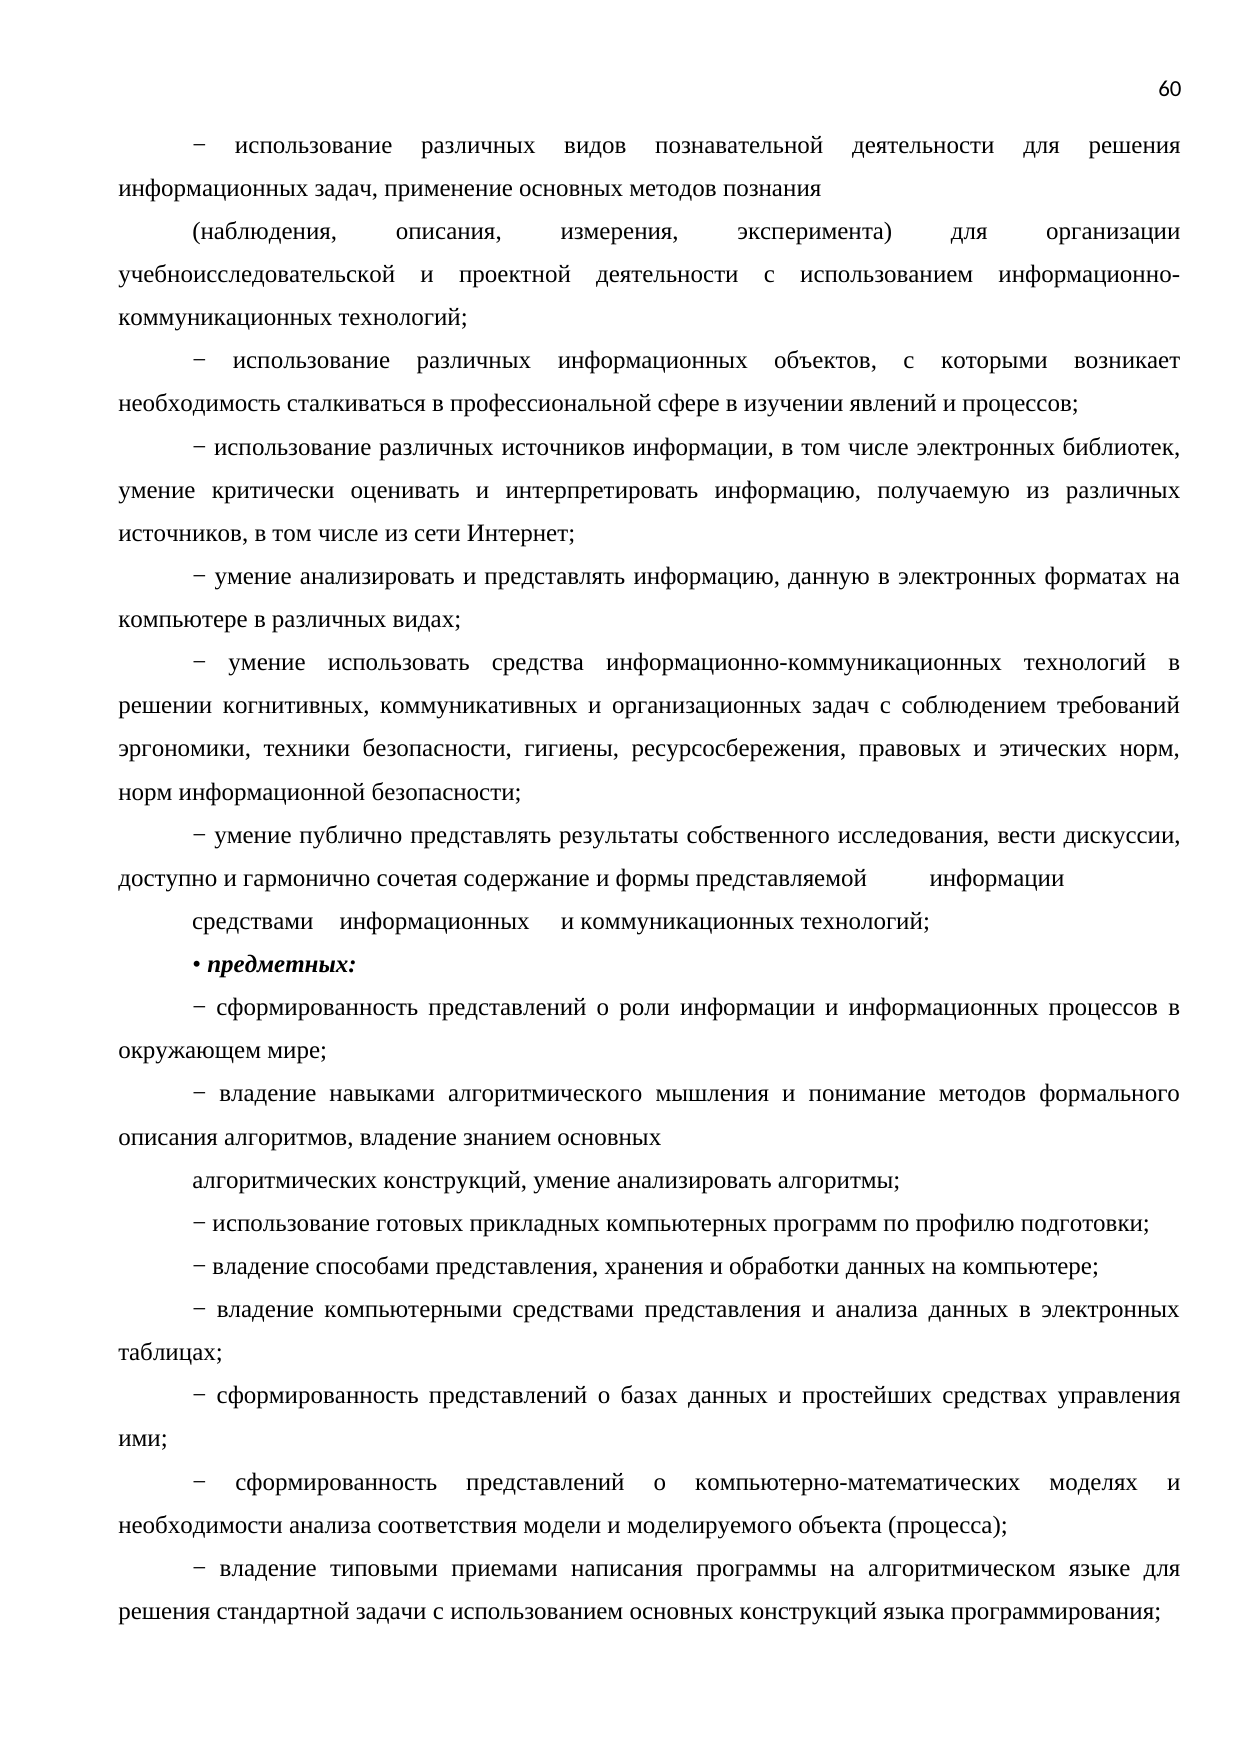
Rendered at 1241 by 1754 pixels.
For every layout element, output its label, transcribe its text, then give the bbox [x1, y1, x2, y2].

text − использование различных источников информации, в том числе электронных библиотек, умение критически оценивать и интерпретировать информацию, получаемую из различных источников, в том числе из сети Интернет; [118, 432, 1181, 547]
text − сформированность представлений о компьютерно-математических моделях и необходимости анализа соответствия модели и моделируемого объекта (процесса); [118, 1467, 1181, 1538]
text (наблюдения, описания, измерения, эксперимента) для организации учебноисследовательской и проектной деятельности с использованием информационно-коммуникационных технологий; [118, 216, 1181, 331]
text − владение способами представления, хранения и обработки данных на компьютере; [118, 1251, 1181, 1280]
text − умение публично представлять результаты собственного исследования, вести дискуссии, доступно и гармонично сочетая содержание и формы представляемой информации средствами информационных и коммуникационных технологий; [118, 820, 1181, 935]
text − владение компьютерными средствами представления и анализа данных в электронных таблицах; [118, 1294, 1181, 1366]
text − использование готовых прикладных компьютерных программ по профилю подготовки; [118, 1208, 1181, 1237]
text − владение типовыми приемами написания программы на алгоритмическом языке для решения стандартной задачи с использованием основных конструкций языка программирования; [118, 1553, 1181, 1625]
text • предметных: [118, 949, 1181, 978]
text − использование различных информационных объектов, с которыми возникает необходимость сталкиваться в профессиональной сфере в изучении явлений и процессов; [118, 345, 1181, 417]
text − владение навыками алгоритмического мышления и понимание методов формального описания алгоритмов, владение знанием основных [118, 1078, 1181, 1150]
text алгоритмических конструкций, умение анализировать алгоритмы; [118, 1165, 1181, 1193]
text − умение анализировать и представлять информацию, данную в электронных форматах на компьютере в различных видах; [118, 561, 1181, 633]
text − использование различных видов познавательной деятельности для решения информационных задач, применение основных методов познания [118, 130, 1181, 202]
text − сформированность представлений о роли информации и информационных процессов в окружающем мире; [118, 992, 1181, 1064]
text − умение использовать средства информационно-коммуникационных технологий в решении когнитивных, коммуникативных и организационных задач с соблюдением требований эргономики, техники безопасности, гигиены, ресурсосбережения, правовых и этических норм, норм информационной безопасности; [118, 647, 1181, 805]
text − сформированность представлений о базах данных и простейших средствах управления ими; [118, 1380, 1181, 1452]
